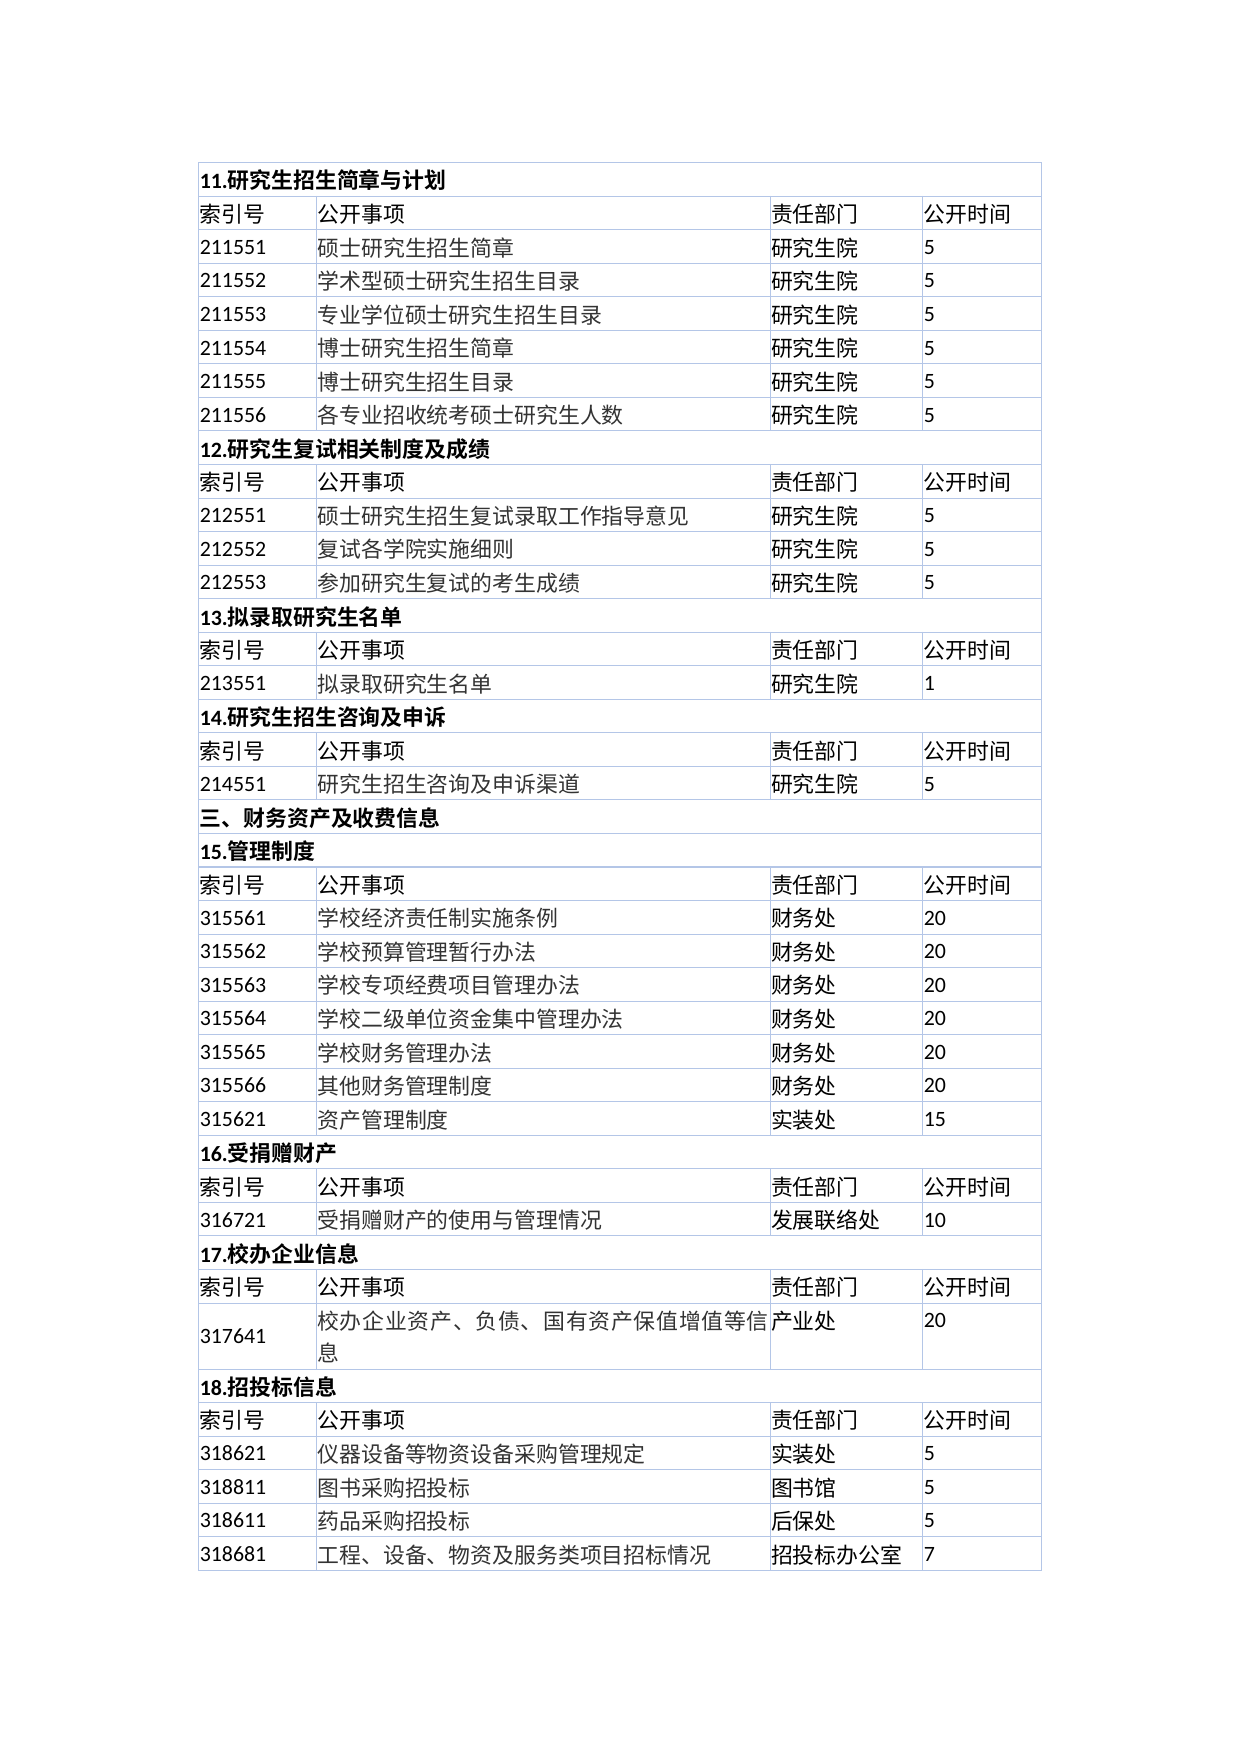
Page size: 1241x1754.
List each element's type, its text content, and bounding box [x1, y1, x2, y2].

table_cell 硕士研究生招生复试录取工作指导意见 [317, 499, 770, 531]
table_cell 公开时间 [923, 1169, 1041, 1202]
table_cell 13.拟录取研究生名单 [199, 599, 1041, 632]
table_cell 318611 [199, 1504, 316, 1536]
table_cell 产业处 [771, 1304, 922, 1368]
table_cell 公开时间 [923, 733, 1041, 766]
table_cell 索引号 [199, 1270, 316, 1302]
table_cell 5 [923, 398, 1041, 430]
table_cell 研究生院 [771, 264, 922, 296]
table_cell 15 [923, 1102, 1041, 1135]
table_cell 20 [923, 1035, 1041, 1068]
table_cell 211556 [199, 398, 316, 430]
table_cell 315565 [199, 1035, 316, 1068]
table_cell 财务处 [771, 968, 922, 1001]
table_cell 复试各学院实施细则 [317, 532, 770, 564]
table_cell 参加研究生复试的考生成绩 [317, 566, 770, 598]
table_cell 公开时间 [923, 1403, 1041, 1436]
table_cell 212553 [199, 566, 316, 598]
table_cell 315562 [199, 935, 316, 967]
table_cell 315563 [199, 968, 316, 1001]
table_cell 学校经济责任制实施条例 [317, 901, 770, 933]
table_cell 5 [923, 264, 1041, 296]
table_cell 研究生招生咨询及申诉渠道 [317, 767, 770, 799]
table_cell 11.研究生招生简章与计划 [199, 163, 1041, 196]
table_cell 5 [923, 499, 1041, 531]
table_cell 315564 [199, 1002, 316, 1034]
table_cell 20 [923, 935, 1041, 967]
table_cell 公开事项 [317, 197, 770, 229]
table_cell 研究生院 [771, 499, 922, 531]
table_cell 招投标办公室 [771, 1537, 922, 1570]
table_cell 工程、设备、物资及服务类项目招标情况 [317, 1537, 770, 1570]
table_cell 索引号 [199, 1169, 316, 1202]
table_cell 研究生院 [771, 566, 922, 598]
table_cell 三、财务资产及收费信息 [199, 800, 1041, 833]
table_cell 学校预算管理暂行办法 [317, 935, 770, 967]
table_cell 博士研究生招生目录 [317, 364, 770, 397]
table_cell 5 [923, 1470, 1041, 1503]
table_cell 其他财务管理制度 [317, 1069, 770, 1101]
table_cell 责任部门 [771, 1270, 922, 1302]
table_cell 图书采购招投标 [317, 1470, 770, 1503]
table_cell 责任部门 [771, 465, 922, 497]
table_cell 责任部门 [771, 633, 922, 665]
table_cell 各专业招收统考硕士研究生人数 [317, 398, 770, 430]
table_cell 318621 [199, 1437, 316, 1469]
table_cell 214551 [199, 767, 316, 799]
table_cell 315566 [199, 1069, 316, 1101]
table_cell 学术型硕士研究生招生目录 [317, 264, 770, 296]
table_cell 财务处 [771, 1035, 922, 1068]
table_cell 211551 [199, 230, 316, 263]
table_cell 16.受捐赠财产 [199, 1136, 1041, 1168]
table_cell 仪器设备等物资设备采购管理规定 [317, 1437, 770, 1469]
table_cell 5 [923, 767, 1041, 799]
table_cell 318681 [199, 1537, 316, 1570]
table_cell 拟录取研究生名单 [317, 666, 770, 699]
table_cell 公开事项 [317, 1169, 770, 1202]
table_cell 20 [923, 901, 1041, 933]
table_cell 5 [923, 532, 1041, 564]
table_cell 研究生院 [771, 532, 922, 564]
table_cell 资产管理制度 [317, 1102, 770, 1135]
table_cell 20 [923, 1002, 1041, 1034]
table_cell 7 [923, 1537, 1041, 1570]
table_cell 研究生院 [771, 398, 922, 430]
table_cell 5 [923, 1504, 1041, 1536]
table_cell 211554 [199, 331, 316, 363]
table_cell 317641 [199, 1304, 316, 1368]
table_cell 213551 [199, 666, 316, 699]
table_cell 公开事项 [317, 465, 770, 497]
table_cell 公开时间 [923, 633, 1041, 665]
table_cell 研究生院 [771, 230, 922, 263]
table_cell 责任部门 [771, 1169, 922, 1202]
table_cell 博士研究生招生简章 [317, 331, 770, 363]
table_cell 受捐赠财产的使用与管理情况 [317, 1203, 770, 1235]
table_cell 研究生院 [771, 331, 922, 363]
table_cell 财务处 [771, 1069, 922, 1101]
table_cell 实装处 [771, 1437, 922, 1469]
table_cell 索引号 [199, 1403, 316, 1436]
table_cell 14.研究生招生咨询及申诉 [199, 700, 1041, 732]
table_cell 公开事项 [317, 633, 770, 665]
table_cell 学校财务管理办法 [317, 1035, 770, 1068]
table_cell 图书馆 [771, 1470, 922, 1503]
table_cell 12.研究生复试相关制度及成绩 [199, 431, 1041, 464]
table_cell 校办企业资产、负债、国有资产保值增值等信息 [317, 1304, 770, 1368]
table_cell 5 [923, 566, 1041, 598]
table_cell 责任部门 [771, 1403, 922, 1436]
table_cell 315621 [199, 1102, 316, 1135]
table_cell 学校专项经费项目管理办法 [317, 968, 770, 1001]
table_cell 财务处 [771, 901, 922, 933]
table_cell 硕士研究生招生简章 [317, 230, 770, 263]
table_cell 211553 [199, 297, 316, 330]
table_cell 10 [923, 1203, 1041, 1235]
table_cell 315561 [199, 901, 316, 933]
table_cell 财务处 [771, 1002, 922, 1034]
table_cell 责任部门 [771, 868, 922, 900]
table_cell 5 [923, 1437, 1041, 1469]
table_cell 212551 [199, 499, 316, 531]
table_cell 公开事项 [317, 868, 770, 900]
table_cell 20 [923, 968, 1041, 1001]
table_cell 公开事项 [317, 1403, 770, 1436]
table_cell 15.管理制度 [199, 834, 1041, 866]
table_cell 索引号 [199, 197, 316, 229]
table_cell 索引号 [199, 868, 316, 900]
table_cell 财务处 [771, 935, 922, 967]
table_cell 5 [923, 364, 1041, 397]
table_cell 5 [923, 331, 1041, 363]
table_cell 211552 [199, 264, 316, 296]
table_cell 5 [923, 230, 1041, 263]
table_cell 212552 [199, 532, 316, 564]
table_cell 公开事项 [317, 1270, 770, 1302]
table_cell 药品采购招投标 [317, 1504, 770, 1536]
table_cell 责任部门 [771, 733, 922, 766]
table_cell 公开事项 [317, 733, 770, 766]
table_cell 实装处 [771, 1102, 922, 1135]
table_cell 17.校办企业信息 [199, 1236, 1041, 1269]
table_cell 后保处 [771, 1504, 922, 1536]
table_cell 索引号 [199, 465, 316, 497]
table_cell 20 [923, 1069, 1041, 1101]
table_cell 研究生院 [771, 297, 922, 330]
table_cell 316721 [199, 1203, 316, 1235]
table_cell 18.招投标信息 [199, 1370, 1041, 1402]
table_cell 211555 [199, 364, 316, 397]
table_cell 公开时间 [923, 868, 1041, 900]
table_cell 1 [923, 666, 1041, 699]
table_cell 学校二级单位资金集中管理办法 [317, 1002, 770, 1034]
table_cell 发展联络处 [771, 1203, 922, 1235]
table_cell 公开时间 [923, 465, 1041, 497]
table_cell 专业学位硕士研究生招生目录 [317, 297, 770, 330]
table_cell 5 [923, 297, 1041, 330]
table_cell 研究生院 [771, 666, 922, 699]
table_cell 责任部门 [771, 197, 922, 229]
table_cell 318811 [199, 1470, 316, 1503]
table_cell 索引号 [199, 733, 316, 766]
table_cell 索引号 [199, 633, 316, 665]
table_cell 公开时间 [923, 197, 1041, 229]
table_cell 研究生院 [771, 767, 922, 799]
table_cell 20 [923, 1304, 1041, 1368]
table_cell 研究生院 [771, 364, 922, 397]
table_cell 公开时间 [923, 1270, 1041, 1302]
